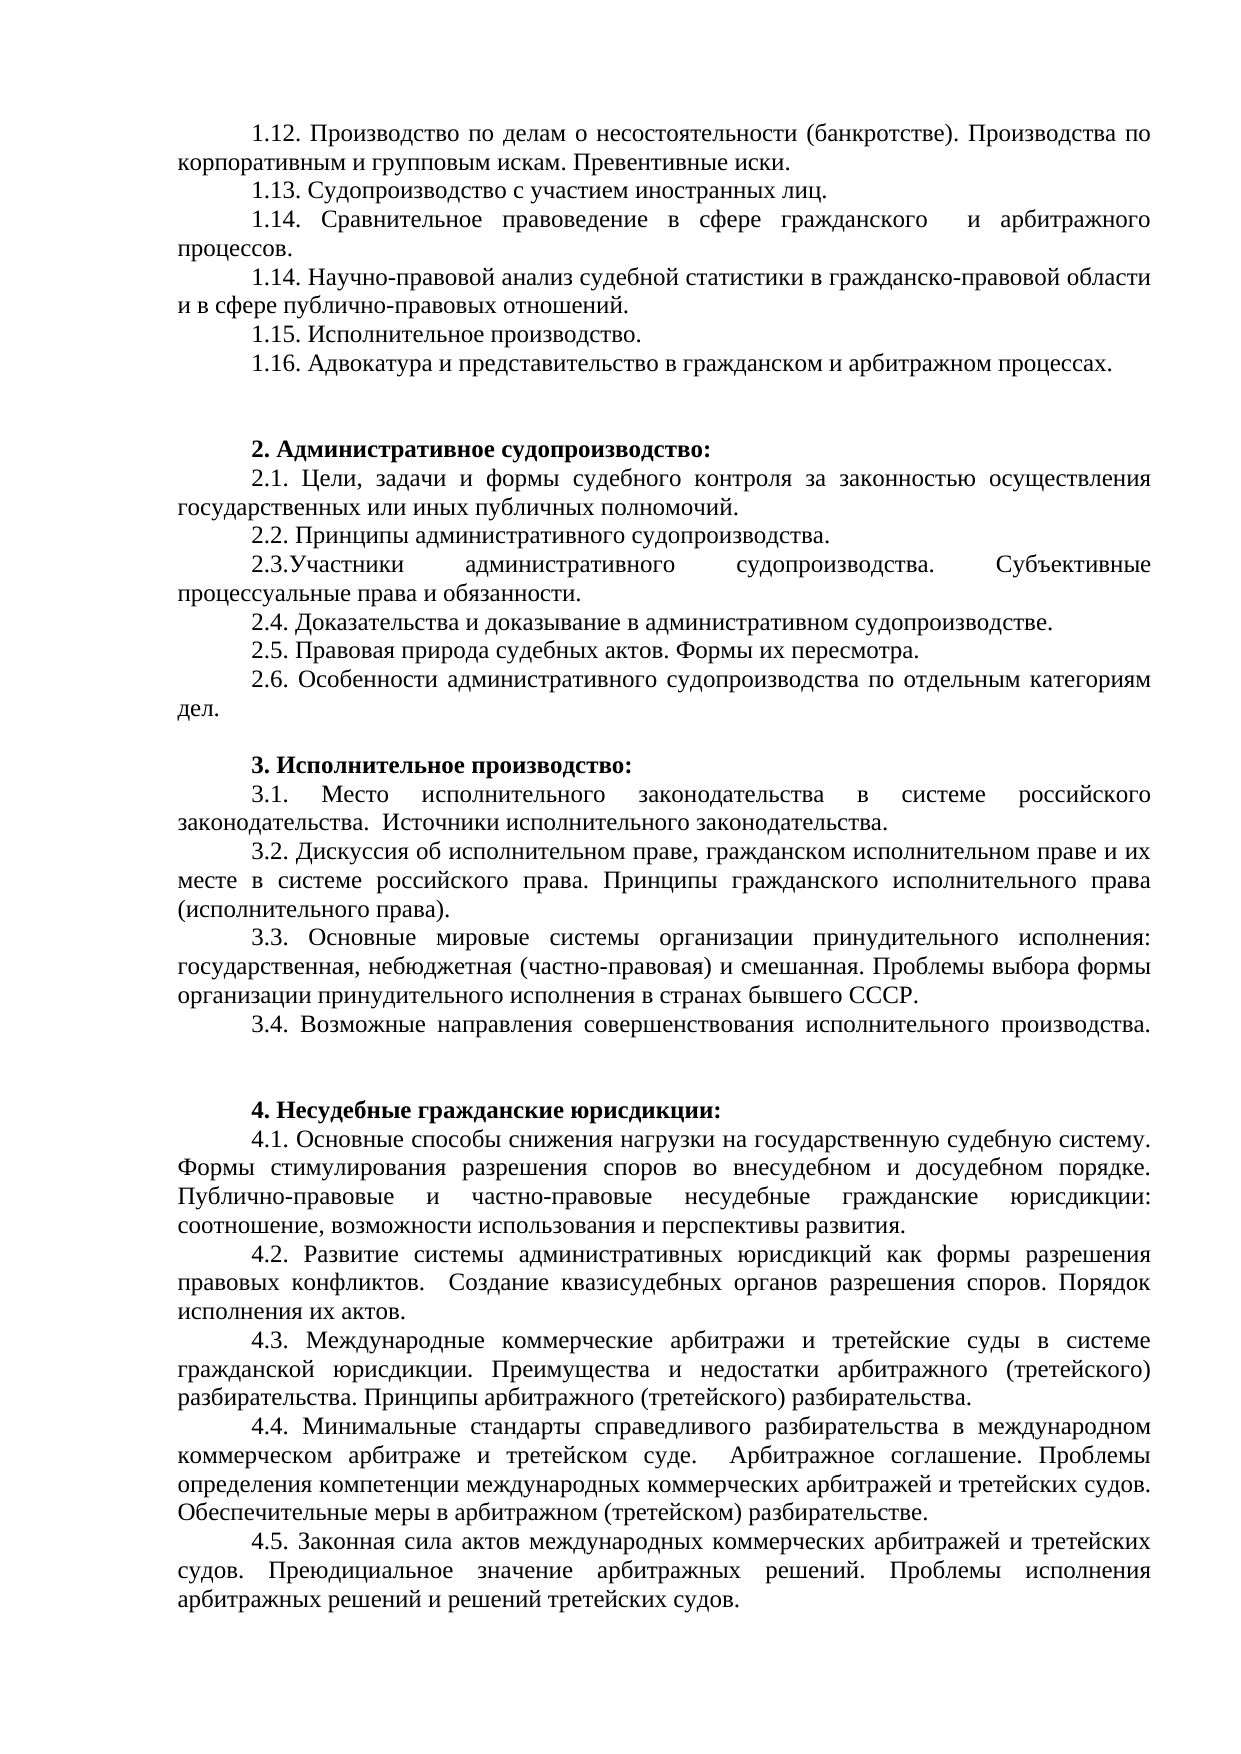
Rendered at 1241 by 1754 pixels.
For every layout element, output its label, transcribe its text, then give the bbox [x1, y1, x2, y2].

text 1.14. Сравнительное правоведение в сфере гражданского и арбитражного процессов. [177, 204, 1152, 262]
text 3. Исполнительное производство: [177, 750, 1152, 779]
text 1.12. Производство по делам о несостоятельности (банкротстве). Производства по корпоративным и групповым искам. Превентивные иски. [177, 118, 1152, 176]
text 1.14. Научно-правовой анализ судебной статистики в гражданско-правовой области и в сфере публично-правовых отношений. [177, 262, 1152, 319]
text 2. Административное судопроизводство: [177, 434, 1152, 463]
text 3.4. Возможные направления совершенствования исполнительного производства. [177, 1009, 1152, 1066]
text 4.2. Развитие системы административных юрисдикций как формы разрешения правовых конфликтов. Создание квазисудебных органов разрешения споров. Порядок исполнения их актов. [177, 1239, 1152, 1325]
text 1.13. Судопроизводство с участием иностранных лиц. [177, 176, 1152, 204]
text 3.1. Место исполнительного законодательства в системе российского законодательства. Источники исполнительного законодательства. [177, 779, 1152, 836]
text 4.3. Международные коммерческие арбитражи и третейские суды в системе гражданской юрисдикции. Преимущества и недостатки арбитражного (третейского) разбирательства. Принципы арбитражного (третейского) разбирательства. [177, 1325, 1152, 1411]
text 2.6. Особенности административного судопроизводства по отдельным категориям дел. [177, 664, 1152, 722]
text 4.1. Основные способы снижения нагрузки на государственную судебную систему. Формы стимулирования разрешения споров во внесудебном и досудебном порядке. Публично-правовые и частно-правовые несудебные гражданские юрисдикции: соотношение, возможности использования и перспективы развития. [177, 1124, 1152, 1239]
text 3.3. Основные мировые системы организации принудительного исполнения: государственная, небюджетная (частно-правовая) и смешанная. Проблемы выбора формы организации принудительного исполнения в странах бывшего СССР. [177, 922, 1152, 1009]
text 2.4. Доказательства и доказывание в административном судопроизводстве. [177, 607, 1152, 636]
text 2.1. Цели, задачи и формы судебного контроля за законностью осуществления государственных или иных публичных полномочий. [177, 463, 1152, 521]
text 1.15. Исполнительное производство. [177, 319, 1152, 348]
text 4.4. Минимальные стандарты справедливого разбирательства в международном коммерческом арбитраже и третейском суде. Арбитражное соглашение. Проблемы определения компетенции международных коммерческих арбитражей и третейских судов. Обеспечительные меры в арбитражном (третейском) разбирательстве. [177, 1411, 1152, 1526]
text 4. Несудебные гражданские юрисдикции: [177, 1095, 1152, 1124]
text 4.5. Законная сила актов международных коммерческих арбитражей и третейских судов. Преюдициальное значение арбитражных решений. Проблемы исполнения арбитражных решений и решений третейских судов. [177, 1526, 1152, 1612]
text 3.2. Дискуссия об исполнительном праве, гражданском исполнительном праве и их месте в системе российского права. Принципы гражданского исполнительного права (исполнительного права). [177, 836, 1152, 922]
text 2.2. Принципы административного судопроизводства. [177, 521, 1152, 549]
text 1.16. Адвокатура и представительство в гражданском и арбитражном процессах. [177, 348, 1152, 377]
text 2.5. Правовая природа судебных актов. Формы их пересмотра. [177, 636, 1152, 664]
text 2.3.Участники административного судопроизводства. Субъективные процессуальные права и обязанности. [177, 549, 1152, 607]
